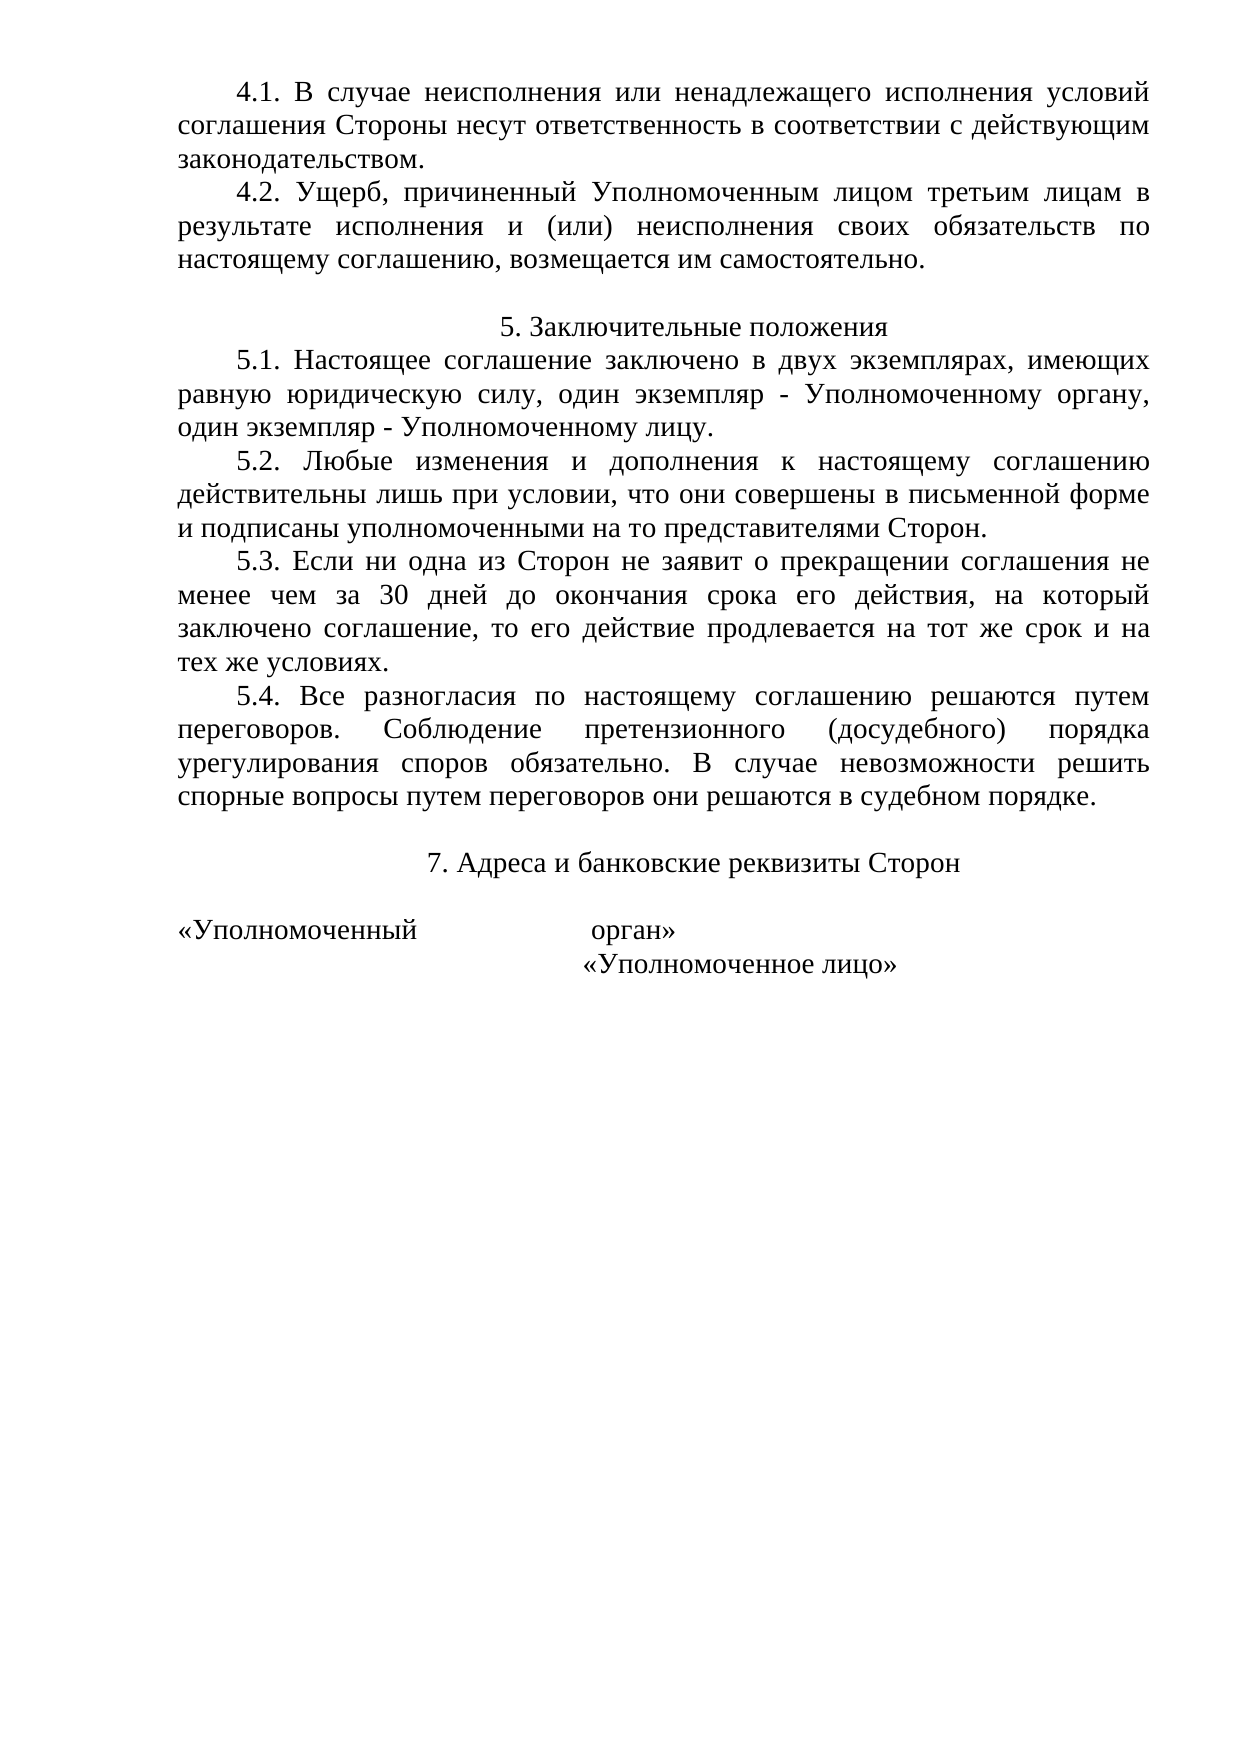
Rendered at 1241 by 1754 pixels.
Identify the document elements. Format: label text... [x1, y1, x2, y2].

text 5.1. Настоящее соглашение заключено в двух экземплярах, имеющих равную юридическую силу, один экземпляр - Уполномоченному органу, один экземпляр - Уполномоченному лицу. [177, 342, 1152, 443]
text 7. Адреса и банковские реквизиты Сторон [177, 845, 1152, 879]
text «Уполномоченный орган» «Уполномоченное лицо» [177, 879, 1152, 979]
text 5.2. Любые изменения и дополнения к настоящему соглашению действительны лишь при условии, что они совершены в письменной форме и подписаны уполномоченными на то представителями Сторон. [177, 443, 1152, 543]
text 5.3. Если ни одна из Сторон не заявит о прекращении соглашения не менее чем за 30 дней до окончания срока его действия, на который заключено соглашение, то его действие продлевается на тот же срок и на тех же условиях. [177, 543, 1152, 678]
text 4.2. Ущерб, причиненный Уполномоченным лицом третьим лицам в результате исполнения и (или) неисполнения своих обязательств по настоящему соглашению, возмещается им самостоятельно. [177, 174, 1152, 275]
text 5.4. Все разногласия по настоящему соглашению решаются путем переговоров. Соблюдение претензионного (досудебного) порядка урегулирования споров обязательно. В случае невозможности решить спорные вопросы путем переговоров они решаются в судебном порядке. [177, 678, 1152, 812]
text 5. Заключительные положения [177, 309, 1152, 342]
text 4.1. В случае неисполнения или ненадлежащего исполнения условий соглашения Стороны несут ответственность в соответствии с действующим законодательством. [177, 74, 1152, 174]
